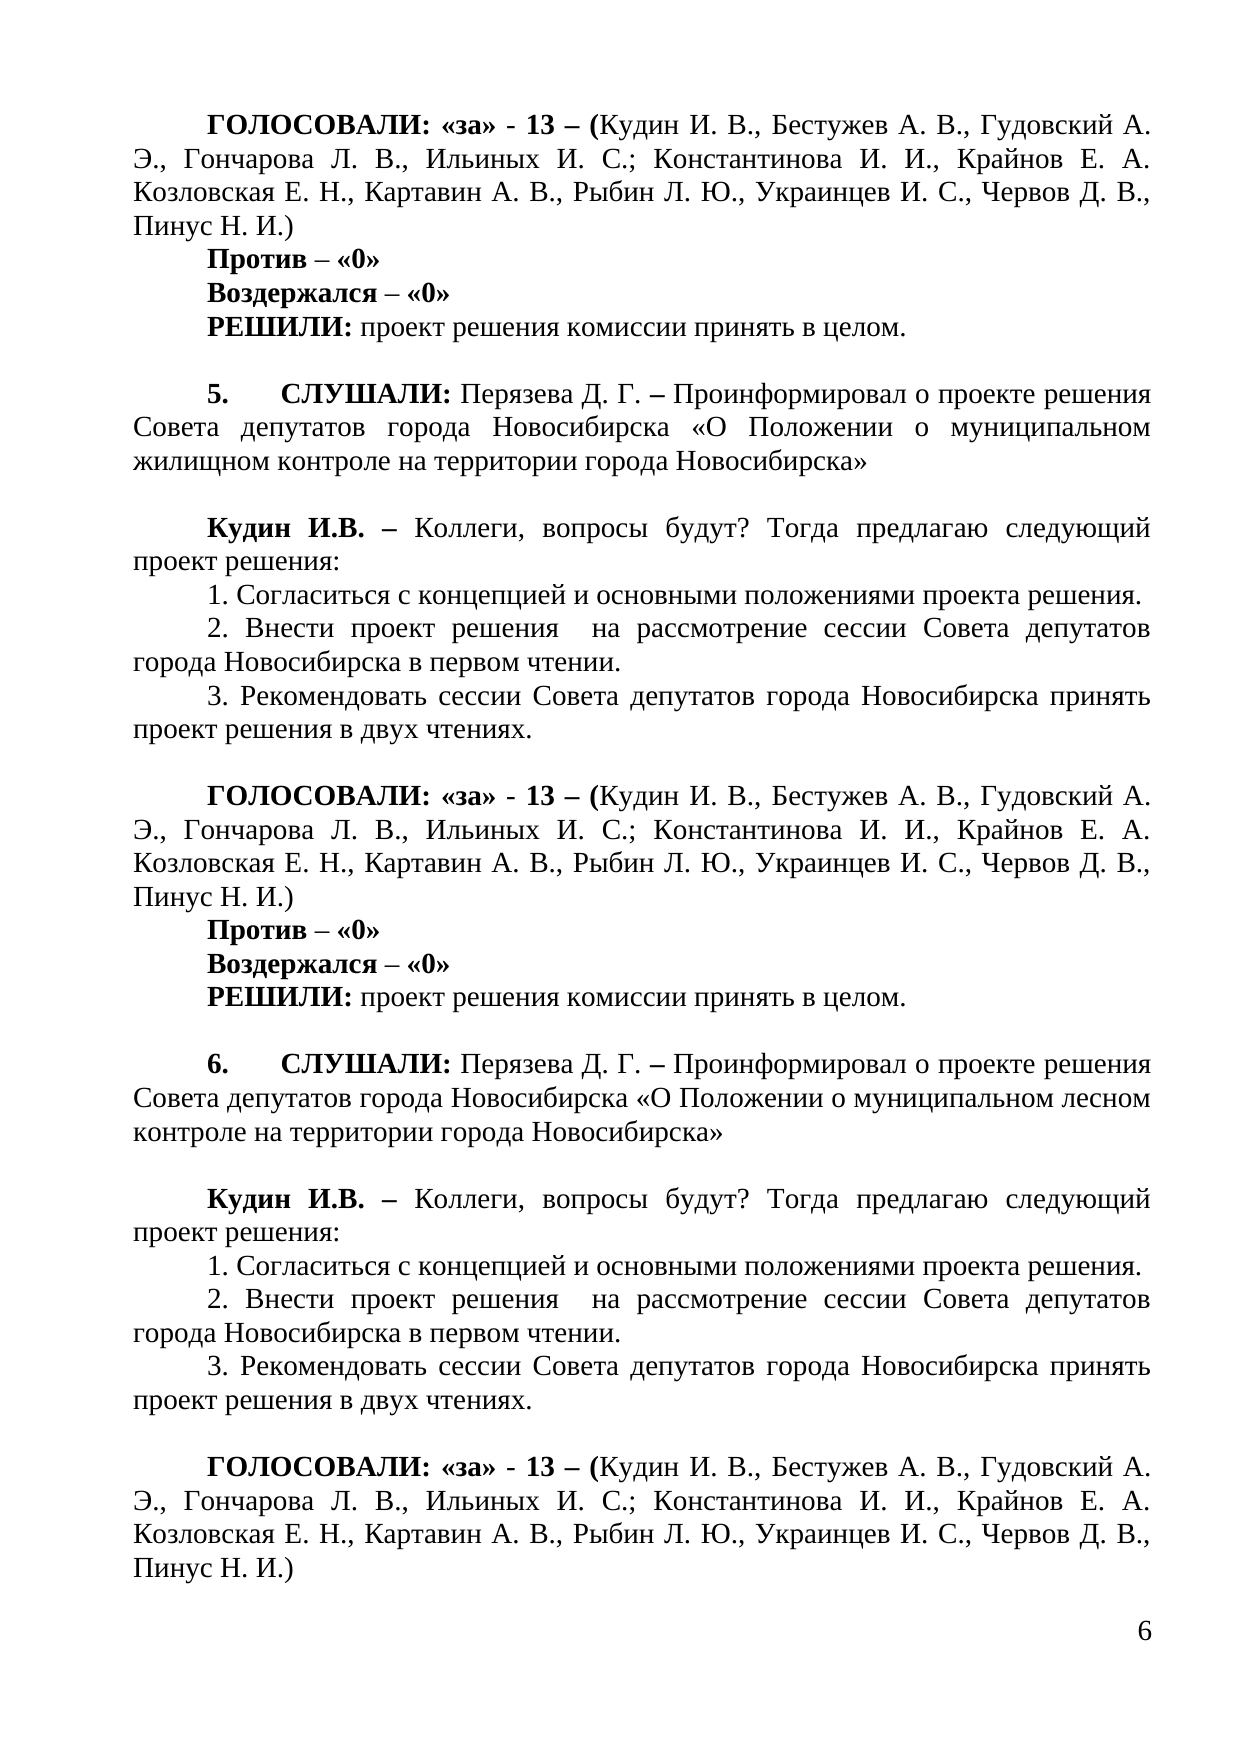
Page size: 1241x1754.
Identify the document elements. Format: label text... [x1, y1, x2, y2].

text 3. Рекомендовать сессии Совета депутатов города Новосибирска принять проект решения в двух чтениях. [133, 1348, 1152, 1416]
text РЕШИЛИ: проект решения комиссии принять в целом. [133, 979, 1152, 1013]
text Против – «0» [133, 242, 1152, 275]
text 2. Внести проект решения на рассмотрение сессии Совета депутатов города Новосибирска в первом чтении. [133, 611, 1152, 678]
text 3. Рекомендовать сессии Совета депутатов города Новосибирска принять проект решения в двух чтениях. [133, 678, 1152, 745]
text Воздержался – «0» [133, 275, 1152, 309]
text ГОЛОСОВАЛИ: «за» - 13 – (Кудин И. В., Бестужев А. В., Гудовский А. Э., Гончарова Л. В., Ильиных И. С.; Константинова И. И., Крайнов Е. А. Козловская Е. Н., Картавин А. В., Рыбин Л. Ю., Украинцев И. С., Червов Д. В., Пинус Н. И.) [133, 107, 1152, 242]
list СЛУШАЛИ: Перязева Д. Г. – Проинформировал о проекте решения Совета депутатов города Новосибирска «О Положении о муниципальном лесном контроле на территории города Новосибирска» [133, 1047, 1152, 1147]
text РЕШИЛИ: проект решения комиссии принять в целом. [133, 309, 1152, 342]
text Кудин И.В. – Коллеги, вопросы будут? Тогда предлагаю следующий проект решения: [133, 1181, 1152, 1248]
text ГОЛОСОВАЛИ: «за» - 13 – (Кудин И. В., Бестужев А. В., Гудовский А. Э., Гончарова Л. В., Ильиных И. С.; Константинова И. И., Крайнов Е. А. Козловская Е. Н., Картавин А. В., Рыбин Л. Ю., Украинцев И. С., Червов Д. В., Пинус Н. И.) [133, 778, 1152, 912]
text 2. Внести проект решения на рассмотрение сессии Совета депутатов города Новосибирска в первом чтении. [133, 1281, 1152, 1348]
text Воздержался – «0» [133, 946, 1152, 979]
text Против – «0» [133, 912, 1152, 946]
text 1. Согласиться с концепцией и основными положениями проекта решения. [133, 577, 1152, 611]
text Кудин И.В. – Коллеги, вопросы будут? Тогда предлагаю следующий проект решения: [133, 510, 1152, 577]
text 1. Согласиться с концепцией и основными положениями проекта решения. [133, 1248, 1152, 1281]
list СЛУШАЛИ: Перязева Д. Г. – Проинформировал о проекте решения Совета депутатов города Новосибирска «О Положении о муниципальном жилищном контроле на территории города Новосибирска» [133, 376, 1152, 476]
text ГОЛОСОВАЛИ: «за» - 13 – (Кудин И. В., Бестужев А. В., Гудовский А. Э., Гончарова Л. В., Ильиных И. С.; Константинова И. И., Крайнов Е. А. Козловская Е. Н., Картавин А. В., Рыбин Л. Ю., Украинцев И. С., Червов Д. В., Пинус Н. И.) [133, 1449, 1152, 1583]
